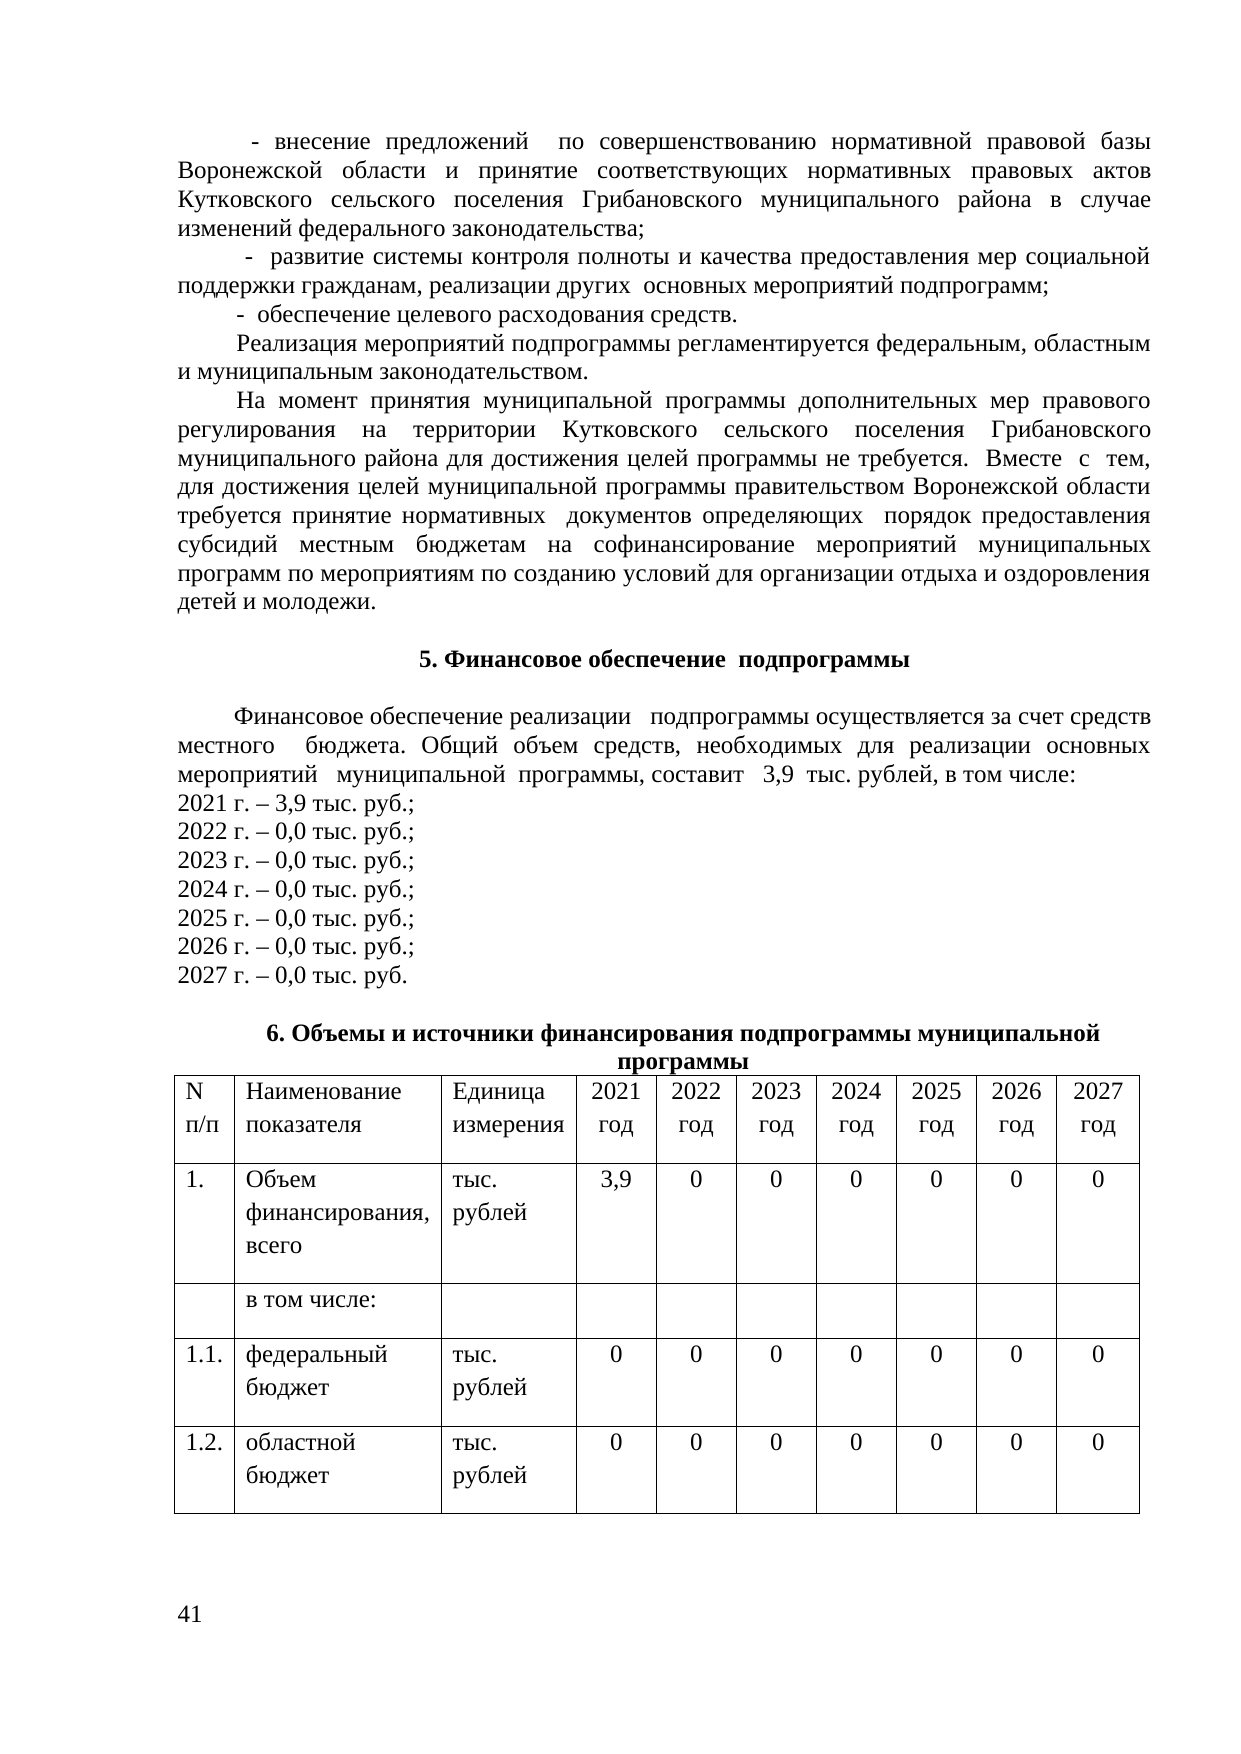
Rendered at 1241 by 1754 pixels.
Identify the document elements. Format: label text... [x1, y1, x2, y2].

text 2025 г. – 0,0 тыс. руб.; [177, 903, 1152, 931]
table_cell 0 [977, 1164, 1056, 1283]
table_cell 1. [175, 1164, 234, 1283]
table_cell 0 [737, 1339, 816, 1426]
text - развитие системы контроля полноты и качества предоставления мер социальной поддержки гражданам, реализации других основных мероприятий подпрограмм; [177, 241, 1152, 299]
table_header N п/п [175, 1076, 234, 1163]
table_cell 0 [657, 1164, 736, 1283]
table_cell 3,9 [577, 1164, 656, 1283]
text На момент принятия муниципальной программы дополнительных мер правового регулирования на территории Кутковского сельского поселения Грибановского муниципального района для достижения целей программы не требуется. Вместе с тем, для достижения целей муниципальной программы правительством Воронежской области требуется принятие нормативных документов определяющих порядок предоставления субсидий местным бюджетам на софинансирование мероприятий муниципальных программ по мероприятиям по созданию условий для организации отдыха и оздоровления детей и молодежи. [177, 385, 1152, 615]
table_header 2027 год [1057, 1076, 1139, 1163]
table_cell 0 [737, 1427, 816, 1513]
table_header 2026 год [977, 1076, 1056, 1163]
table_cell [817, 1284, 896, 1338]
table_cell 0 [897, 1427, 976, 1513]
text 2026 г. – 0,0 тыс. руб.; [177, 931, 1152, 960]
text 5. Финансовое обеспечение подпрограммы [177, 644, 1152, 673]
table_cell [737, 1284, 816, 1338]
text - обеспечение целевого расходования средств. [177, 299, 1152, 328]
table_cell 0 [1057, 1339, 1139, 1426]
table_cell [175, 1284, 234, 1338]
table_cell 0 [817, 1339, 896, 1426]
text 2027 г. – 0,0 тыс. руб. [177, 960, 1152, 989]
text 2022 г. – 0,0 тыс. руб.; [177, 816, 1152, 845]
table_cell 0 [737, 1164, 816, 1283]
table_header Наименование показателя [235, 1076, 441, 1163]
table_cell [897, 1284, 976, 1338]
text 2024 г. – 0,0 тыс. руб.; [177, 874, 1152, 903]
table_cell [657, 1284, 736, 1338]
table_cell в том числе: [235, 1284, 441, 1338]
table_cell 0 [577, 1339, 656, 1426]
text 2021 г. – 3,9 тыс. руб.; [177, 788, 1152, 816]
text - внесение предложений по совершенствованию нормативной правовой базы Воронежской области и принятие соответствующих нормативных правовых актов Кутковского сельского поселения Грибановского муниципального района в случае изменений федерального законодательства; [177, 126, 1152, 241]
table_cell 0 [1057, 1164, 1139, 1283]
text 6. Объемы и источники финансирования подпрограммы муниципальной программы [215, 1018, 1152, 1075]
table_cell Объем финансирования, всего [235, 1164, 441, 1283]
table_cell 1.1. [175, 1339, 234, 1426]
table_cell [577, 1284, 656, 1338]
table_cell 1.2. [175, 1427, 234, 1513]
table_cell тыс. рублей [442, 1164, 576, 1283]
table_header 2023 год [737, 1076, 816, 1163]
table_cell 0 [817, 1427, 896, 1513]
table_cell 0 [577, 1427, 656, 1513]
table_cell 0 [977, 1427, 1056, 1513]
table_cell 0 [897, 1339, 976, 1426]
table_cell 0 [977, 1339, 1056, 1426]
table_header Единица измерения [442, 1076, 576, 1163]
table_header 2025 год [897, 1076, 976, 1163]
table_cell областной бюджет [235, 1427, 441, 1513]
table_cell 0 [1057, 1427, 1139, 1513]
table_cell 0 [657, 1339, 736, 1426]
table_cell тыс. рублей [442, 1427, 576, 1513]
text Реализация мероприятий подпрограммы регламентируется федеральным, областным и муниципальным законодательством. [177, 328, 1152, 385]
table_cell 0 [897, 1164, 976, 1283]
table_cell 0 [657, 1427, 736, 1513]
text Финансовое обеспечение реализации подпрограммы осуществляется за счет средств местного бюджета. Общий объем средств, необходимых для реализации основных мероприятий муниципальной программы, составит 3,9 тыс. рублей, в том числе: [177, 701, 1152, 788]
table_cell 0 [817, 1164, 896, 1283]
table_header 2024 год [817, 1076, 896, 1163]
table_header 2021 год [577, 1076, 656, 1163]
table_header 2022 год [657, 1076, 736, 1163]
table_cell федеральный бюджет [235, 1339, 441, 1426]
table_cell тыс. рублей [442, 1339, 576, 1426]
table_cell [442, 1284, 576, 1338]
text 2023 г. – 0,0 тыс. руб.; [177, 845, 1152, 874]
table_cell [1057, 1284, 1139, 1338]
table_cell [977, 1284, 1056, 1338]
